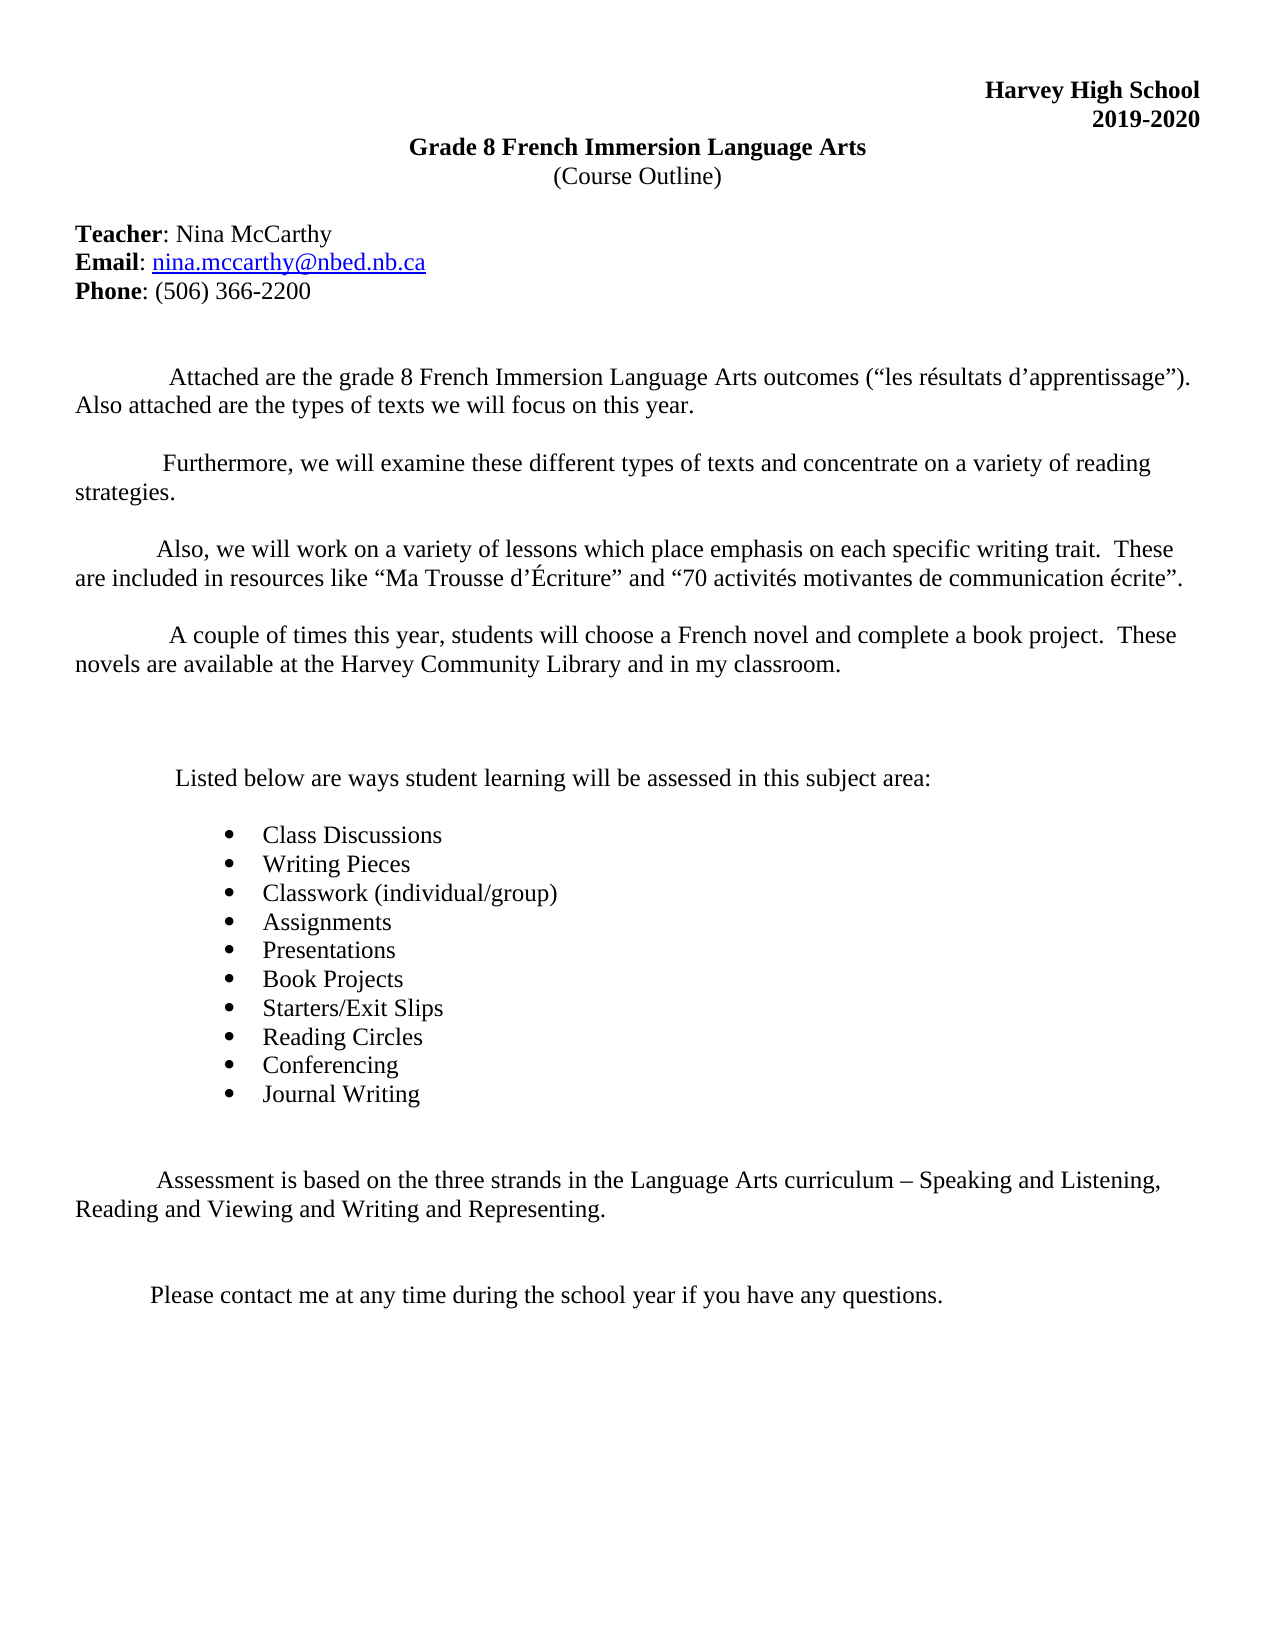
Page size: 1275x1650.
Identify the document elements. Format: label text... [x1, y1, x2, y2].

list Presentations [225, 935, 1200, 964]
text Harvey High School [75, 75, 1200, 104]
text Also, we will work on a variety of lessons which place emphasis on each specific writing trait. These are included in resources like “Ma Trousse d’Écriture” and “70 activités motivantes de communication écrite”. [75, 534, 1200, 592]
list Class Discussions [225, 820, 1200, 849]
text Attached are the grade 8 French Immersion Language Arts outcomes (“les résultats d’apprentissage”). Also attached are the types of texts we will focus on this year. [75, 362, 1200, 419]
list Classwork (individual/group) [225, 878, 1200, 907]
list Writing Pieces [225, 849, 1200, 878]
list Reading Circles [225, 1022, 1200, 1050]
text Assessment is based on the three strands in the Language Arts curriculum – Speaking and Listening, Reading and Viewing and Writing and Representing. [75, 1165, 1200, 1223]
text 2019-2020 [75, 104, 1200, 132]
list Starters/Exit Slips [225, 993, 1200, 1022]
list Assignments [225, 907, 1200, 935]
text Listed below are ways student learning will be assessed in this subject area: [75, 763, 1200, 792]
text Phone: (506) 366-2200 [75, 276, 1200, 305]
text Please contact me at any time during the school year if you have any questions. [75, 1280, 1200, 1309]
text Grade 8 French Immersion Language Arts [75, 132, 1200, 161]
list Journal Writing [225, 1079, 1200, 1108]
list Book Projects [225, 964, 1200, 993]
text (Course Outline) [75, 161, 1200, 190]
text Furthermore, we will examine these different types of texts and concentrate on a variety of reading strategies. [75, 448, 1200, 506]
text A couple of times this year, students will choose a French novel and complete a book project. These novels are available at the Harvey Community Library and in my classroom. [75, 621, 1200, 678]
text Email: nina.mccarthy@nbed.nb.ca [75, 247, 1200, 276]
text Teacher: Nina McCarthy [75, 219, 1200, 247]
list Conferencing [225, 1050, 1200, 1079]
